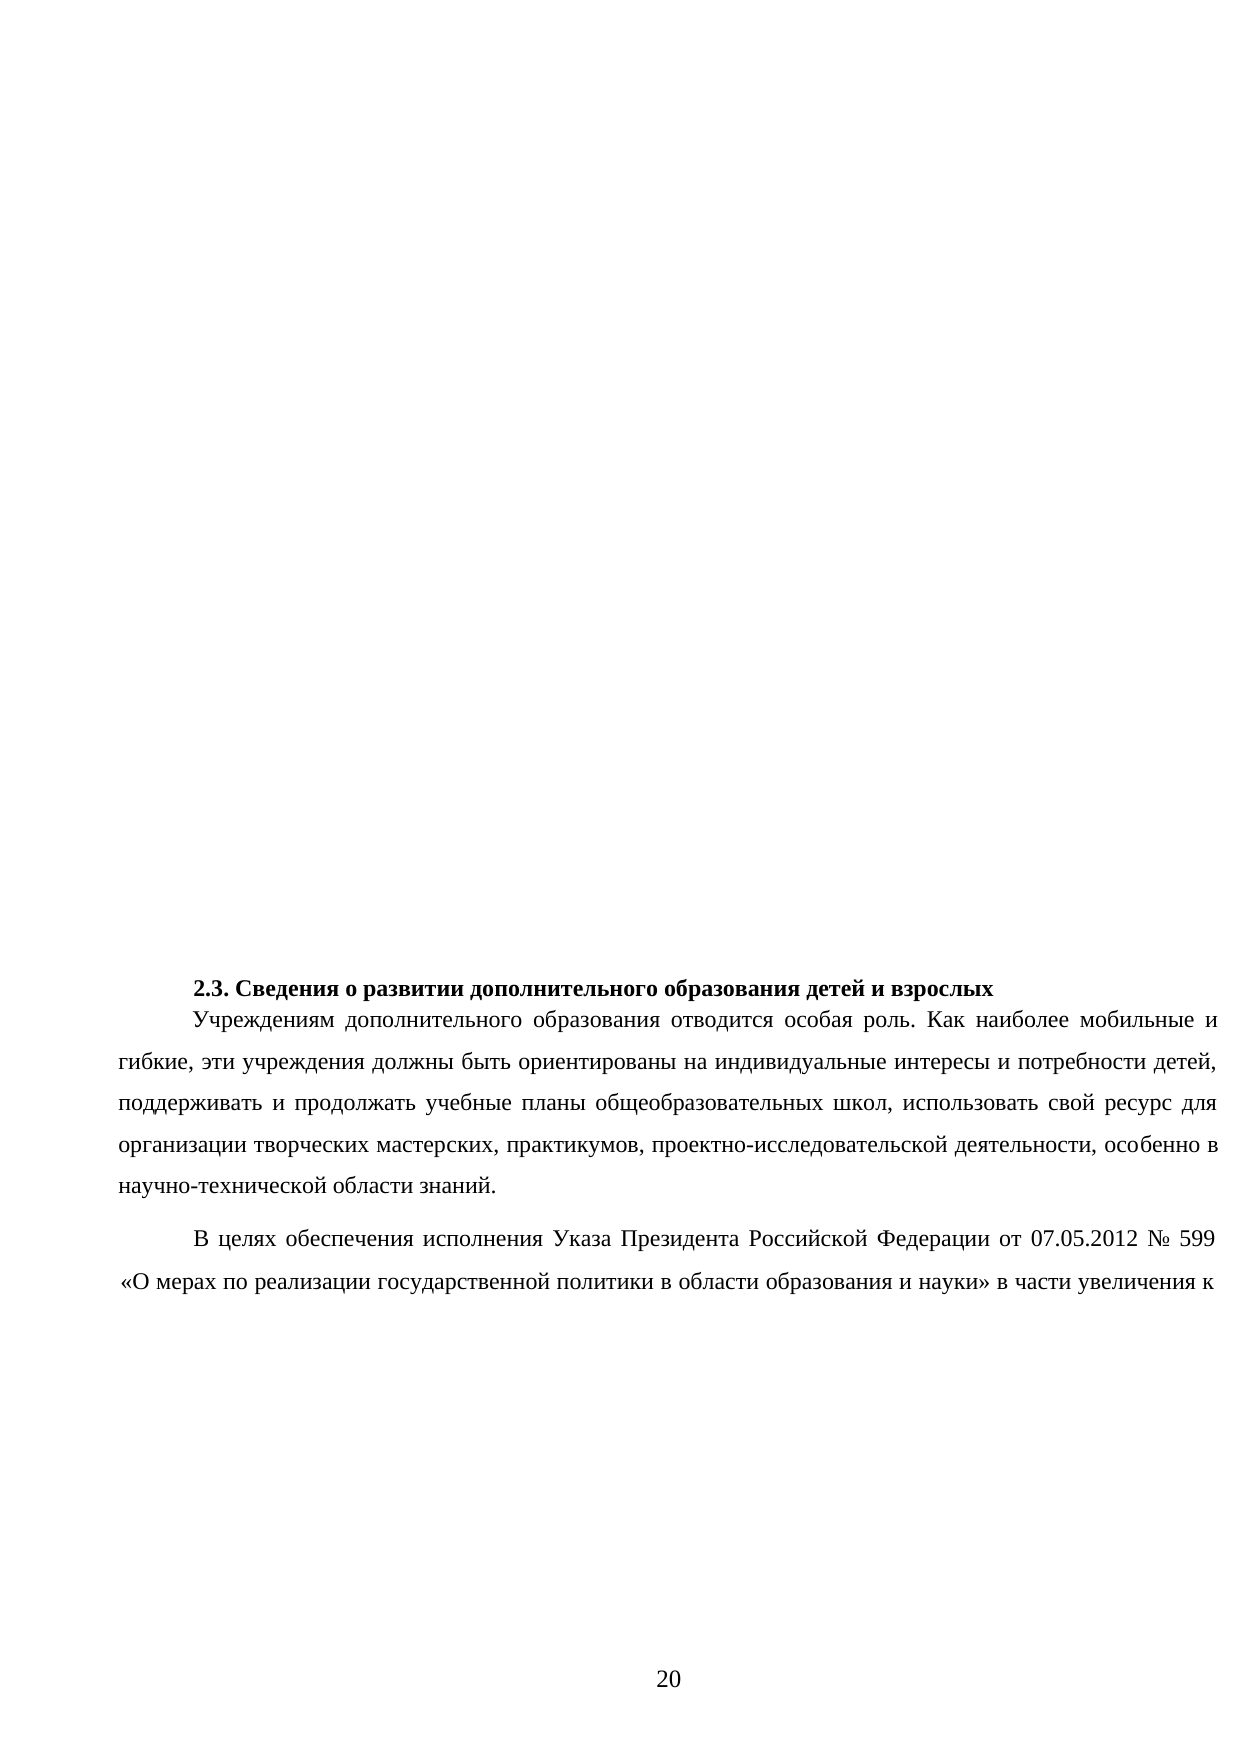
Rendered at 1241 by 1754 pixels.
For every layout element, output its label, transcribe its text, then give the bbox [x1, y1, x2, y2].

text Учреждениям дополнительного образования отводится особая роль. Как наиболее мобильные и гибкие, эти учреждения должны быть ориентированы на индивидуальные интересы и потребности детей, поддерживать и продолжать учебные планы общеобразовательных школ, использовать свой ресурс для организации творческих мастерских, практикумов, проектно-исследовательской деятельности, особенно в научно-технической области знаний. [118, 1006, 1219, 1198]
text 2.3. Сведения о развитии дополнительного образования детей и взрослых [120, 962, 1219, 1006]
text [120, 1212, 1217, 1298]
